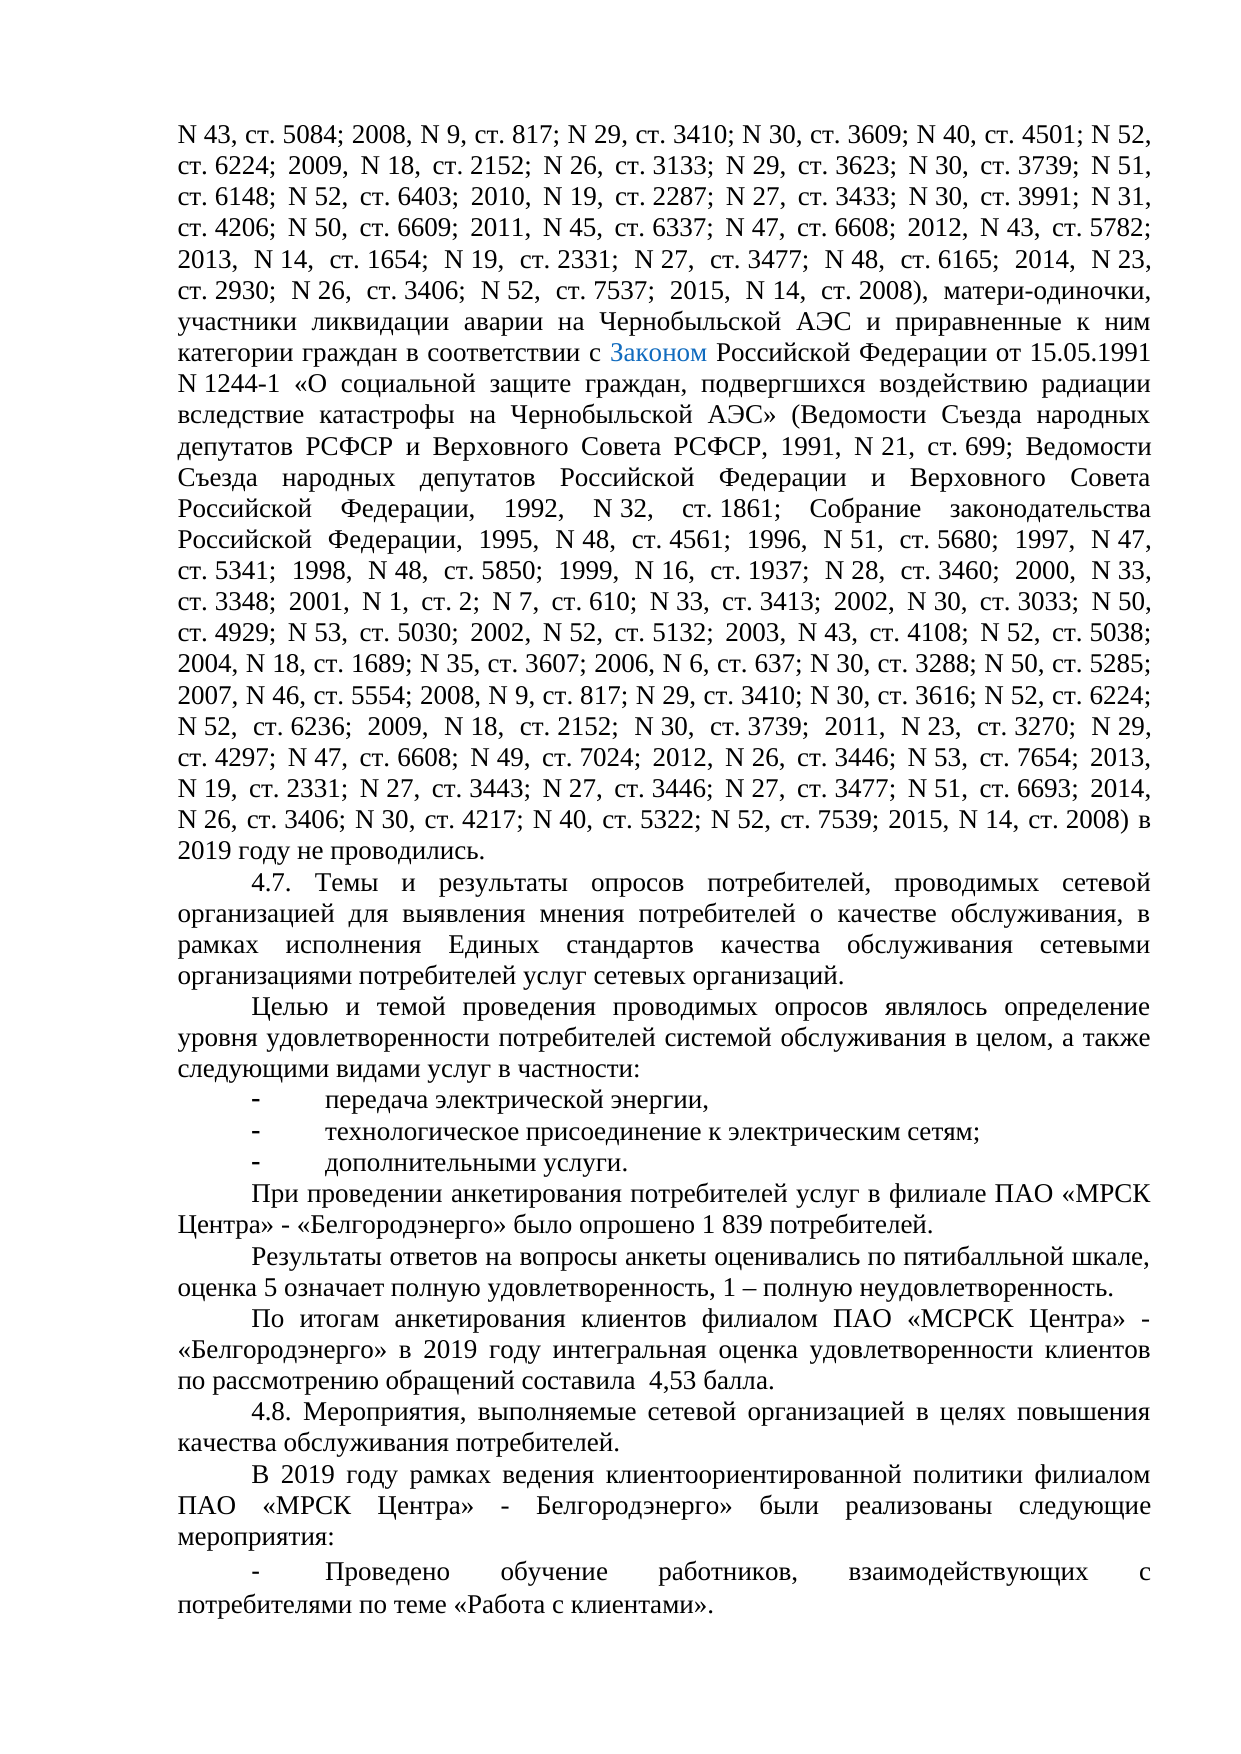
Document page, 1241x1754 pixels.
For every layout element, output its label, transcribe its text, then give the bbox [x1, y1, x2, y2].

text 4.8. Мероприятия, выполняемые сетевой организацией в целях повышения качества обслуживания потребителей. [177, 1395, 1152, 1458]
list Проведено обучение работников, взаимодействующих с потребителями по теме «Работа с клиентами». [177, 1551, 1152, 1619]
text 4.7. Темы и результаты опросов потребителей, проводимых сетевой организацией для выявления мнения потребителей о качестве обслуживания, в рамках исполнения Единых стандартов качества обслуживания сетевыми организациями потребителей услуг сетевых организаций. [177, 866, 1152, 990]
text По итогам анкетирования клиентов филиалом ПАО «МСРСК Центра» - «Белгородэнерго» в 2019 году интегральная оценка удовлетворенности клиентов по рассмотрению обращений составила 4,53 балла. [177, 1302, 1152, 1395]
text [177, 118, 1152, 866]
list дополнительными услуги. [177, 1146, 1152, 1177]
text Целью и темой проведения проводимых опросов являлось определение уровня удовлетворенности потребителей системой обслуживания в целом, а также следующими видами услуг в частности: [177, 990, 1152, 1084]
text При проведении анкетирования потребителей услуг в филиале ПАО «МРСК Центра» - «Белгородэнерго» было опрошено 1 839 потребителей. [177, 1177, 1152, 1240]
list технологическое присоединение к электрическим сетям; [177, 1115, 1152, 1146]
list передача электрической энергии, [177, 1084, 1152, 1115]
text В 2019 году рамках ведения клиентоориентированной политики филиалом ПАО «МРСК Центра» - Белгородэнерго» были реализованы следующие мероприятия: [177, 1458, 1152, 1551]
text Результаты ответов на вопросы анкеты оценивались по пятибалльной шкале, оценка 5 означает полную удовлетворенность, 1 – полную неудовлетворенность. [177, 1240, 1152, 1302]
